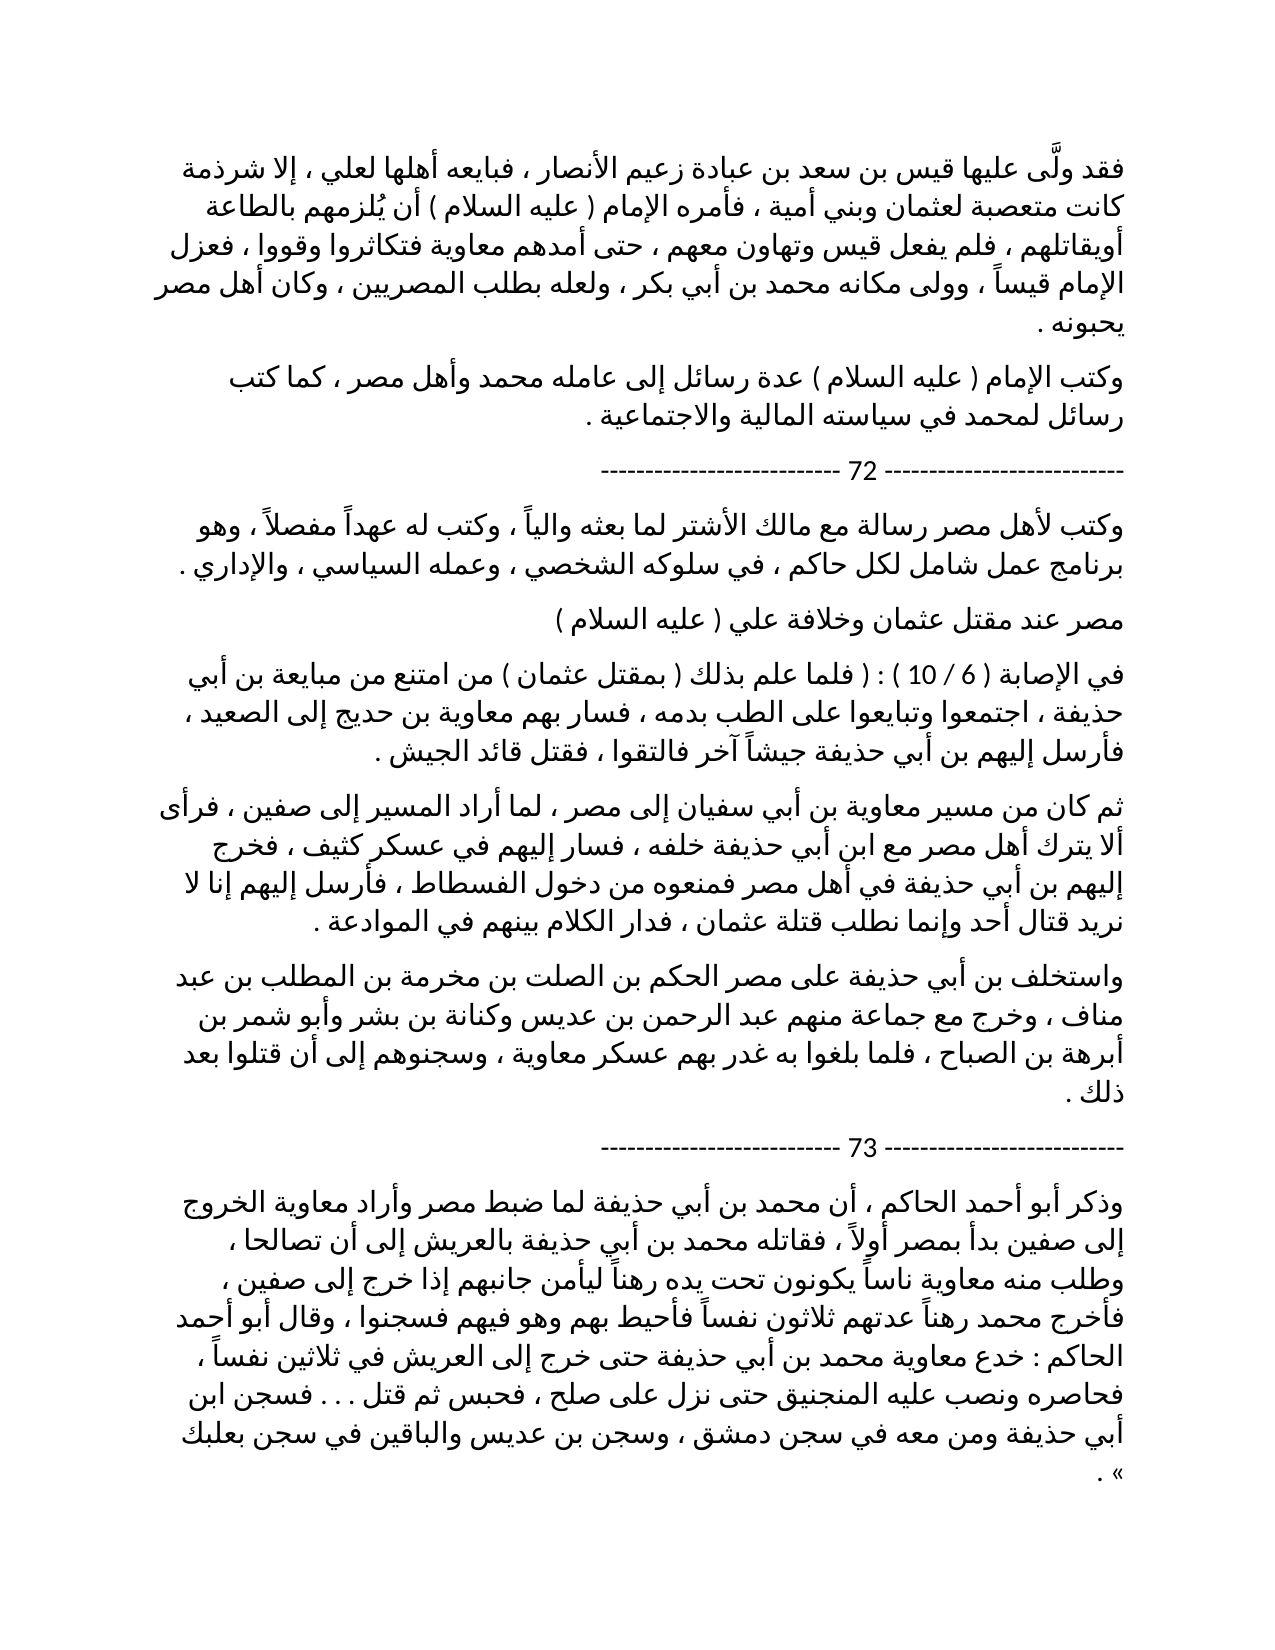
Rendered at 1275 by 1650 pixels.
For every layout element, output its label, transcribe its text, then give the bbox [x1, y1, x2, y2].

text واستخلف بن أبي حذيفة على مصر الحكم بن الصلت بن مخرمة بن المطلب بن عبد مناف ، وخرج مع جماعة منهم عبد الرحمن بن عديس وكنانة بن بشر وأبو شمر بن أبرهة بن الصباح ، فلما بلغوا به غدر بهم عسكر معاوية ، وسجنوهم إلى أن قتلوا بعد ذلك . [150, 958, 1125, 1109]
text --------------------------- 73 --------------------------- [150, 1129, 1125, 1164]
text --------------------------- 72 --------------------------- [150, 452, 1125, 488]
text ثم كان من مسير معاوية بن أبي سفيان إلى مصر ، لما أراد المسير إلى صفين ، فرأى ألا يترك أهل مصر مع ابن أبي حذيفة خلفه ، فسار إليهم في عسكر كثيف ، فخرج إليهم بن أبي حذيفة في أهل مصر فمنعوه من دخول الفسطاط ، فأرسل إليهم إنا لا نريد قتال أحد وإنما نطلب قتلة عثمان ، فدار الكلام بينهم في الموادعة . [150, 788, 1125, 939]
text وكتب لأهل مصر رسالة مع مالك الأشتر لما بعثه والياً ، وكتب له عهداً مفصلاً ، وهو برنامج عمل شامل لكل حاكم ، في سلوكه الشخصي ، وعمله السياسي ، والإداري . [150, 507, 1125, 582]
text وذكر أبو أحمد الحاكم ، أن محمد بن أبي حذيفة لما ضبط مصر وأراد معاوية الخروج إلى صفين بدأ بمصر أولاً ، فقاتله محمد بن أبي حذيفة بالعريش إلى أن تصالحا ، وطلب منه معاوية ناساً يكونون تحت يده رهناً ليأمن جانبهم إذا خرج إلى صفين ، فأخرج محمد رهناً عدتهم ثلاثون نفساً فأحيط بهم وهو فيهم فسجنوا ، وقال أبو أحمد الحاكم : خدع معاوية محمد بن أبي حذيفة حتى خرج إلى العريش في ثلاثين نفساً ، فحاصره ونصب عليه المنجنيق حتى نزل على صلح ، فحبس ثم قتل . . . فسجن ابن أبي حذيفة ومن معه في سجن دمشق ، وسجن بن عديس والباقين في سجن بعلبك » . [150, 1184, 1125, 1489]
text في الإصابة ( 6 / 10 ) : ( فلما علم بذلك ( بمقتل عثمان ) من امتنع من مبايعة بن أبي حذيفة ، اجتمعوا وتبايعوا على الطب بدمه ، فسار بهم معاوية بن حديج إلى الصعيد ، فأرسل إليهم بن أبي حذيفة جيشاً آخر فالتقوا ، فقتل قائد الجيش . [150, 656, 1125, 769]
text وكتب الإمام ( عليه السلام ) عدة رسائل إلى عامله محمد وأهل مصر ، كما كتب رسائل لمحمد في سياسته المالية والاجتماعية . [150, 359, 1125, 433]
text مصر عند مقتل عثمان وخلافة علي ( عليه السلام ) [150, 601, 1125, 637]
text فقد ولَّى عليها قيس بن سعد بن عبادة زعيم الأنصار ، فبايعه أهلها لعلي ، إلا شرذمة كانت متعصبة لعثمان وبني أمية ، فأمره الإمام ( عليه السلام ) أن يُلزمهم بالطاعة أويقاتلهم ، فلم يفعل قيس وتهاون معهم ، حتى أمدهم معاوية فتكاثروا وقووا ، فعزل الإمام قيساً ، وولى مكانه محمد بن أبي بكر ، ولعله بطلب المصريين ، وكان أهل مصر يحبونه . [150, 150, 1125, 339]
